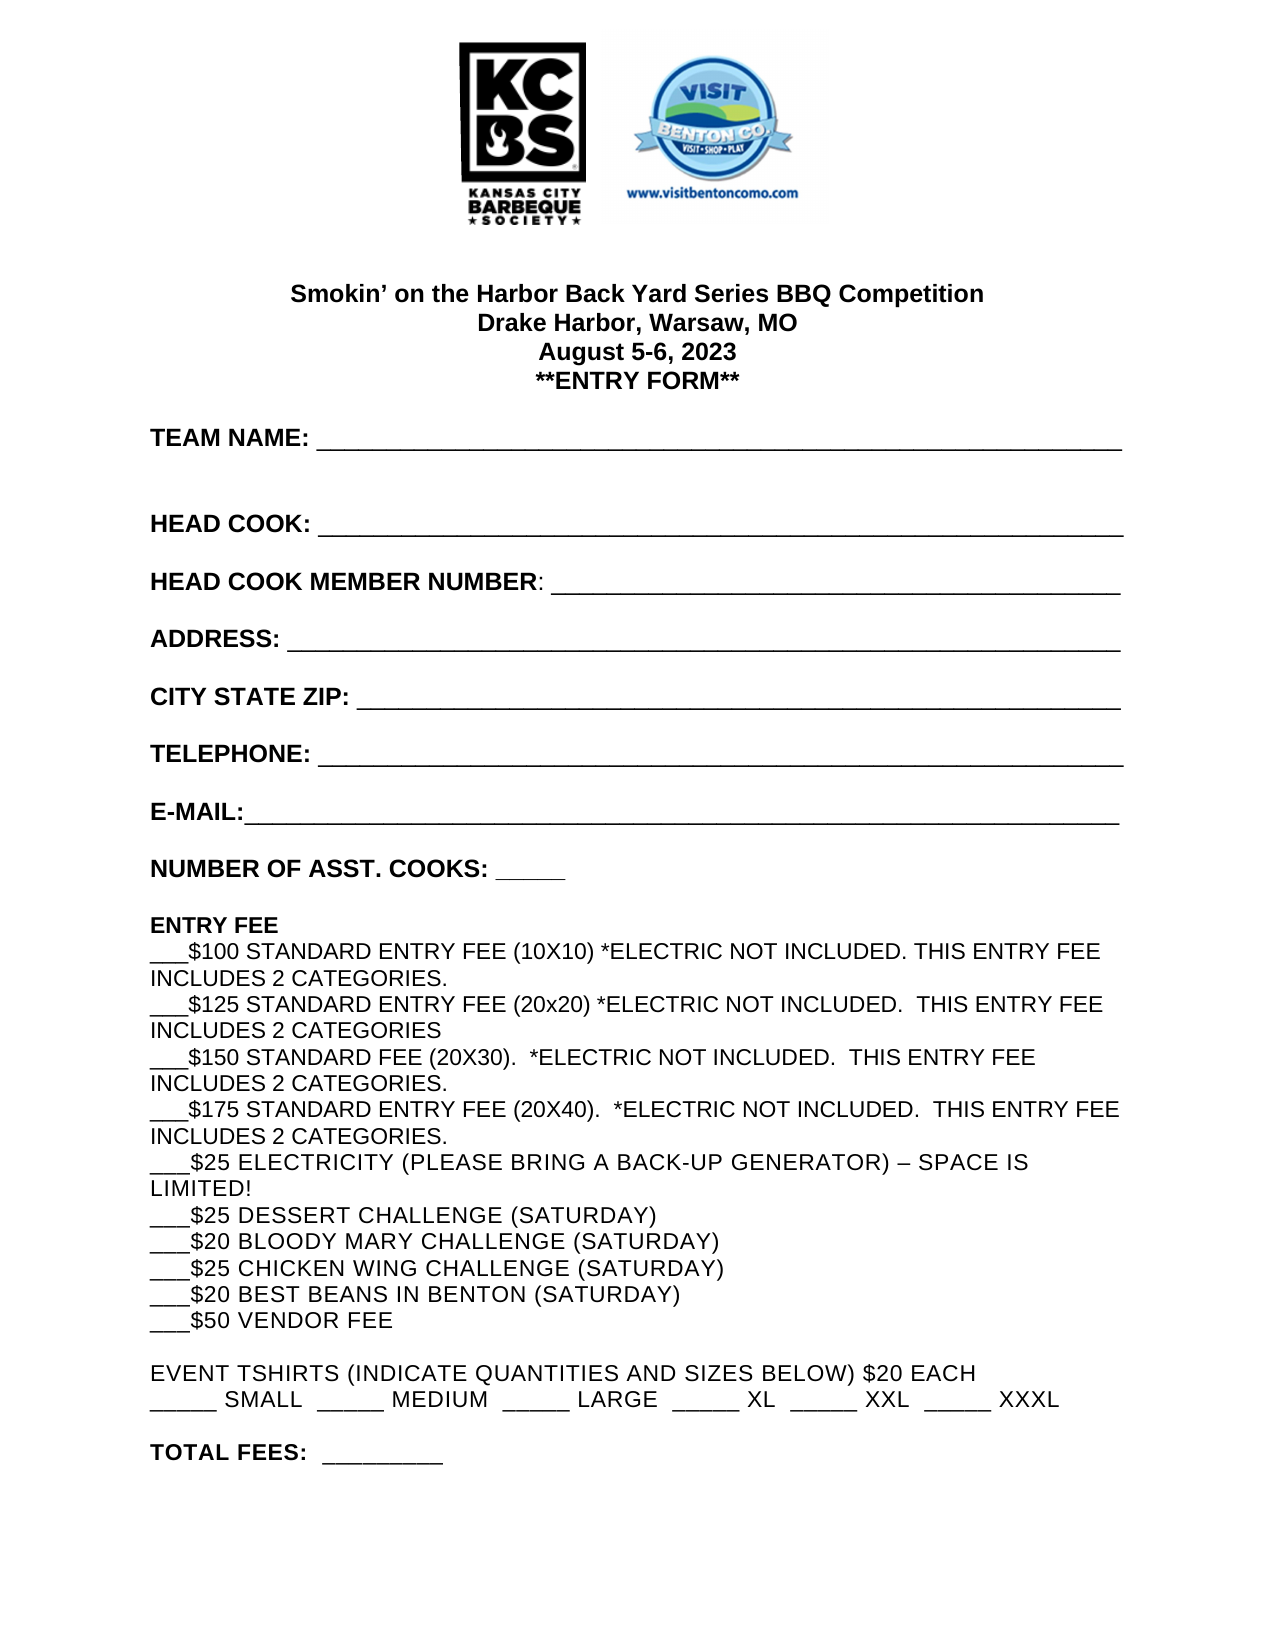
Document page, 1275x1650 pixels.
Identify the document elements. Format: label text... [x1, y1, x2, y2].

text TEAM NAME: __________________________________________________________ [150, 423, 1125, 509]
text ___$25 DESSERT CHALLENGE (SATURDAY) ___$20 BLOODY MARY CHALLENGE (SATURDAY) [150, 1202, 1125, 1254]
text _____ SMALL _____ MEDIUM _____ LARGE _____ XL _____ XXL _____ XXXL [150, 1386, 1125, 1413]
text HEAD COOK MEMBER NUMBER: _________________________________________ [150, 567, 1125, 596]
text TELEPHONE: __________________________________________________________ [150, 739, 1125, 768]
text EVENT TSHIRTS (INDICATE QUANTITIES AND SIZES BELOW) $20 EACH [150, 1360, 1125, 1386]
text E-MAIL:_______________________________________________________________ [150, 797, 1125, 826]
text NUMBER OF ASST. COOKS: _____ [150, 854, 1125, 883]
text ADDRESS: ____________________________________________________________ [150, 624, 1125, 653]
text TOTAL FEES: _________ [150, 1439, 1125, 1465]
text HEAD COOK: __________________________________________________________ [150, 509, 1125, 538]
picture [459, 42, 586, 223]
picture [601, 29, 829, 224]
text ENTRY FEE [150, 912, 1125, 938]
text ___$25 CHICKEN WING CHALLENGE (SATURDAY) ___$20 BEST BEANS IN BENTON (SATURDAY) ___$50 VENDOR FEE [150, 1254, 1125, 1333]
text CITY STATE ZIP: _______________________________________________________ [150, 682, 1125, 711]
text ___$100 STANDARD ENTRY FEE (10X10) *ELECTRIC NOT INCLUDED. THIS ENTRY FEE INCLUDES 2 CATEGORIES. ___$125 STANDARD ENTRY FEE (20x20) *ELECTRIC NOT INCLUDED. THIS ENTRY FEE INCLUDES 2 CATEGORIES ___$150 STANDARD FEE (20X30). *ELECTRIC NOT INCLUDED. THIS ENTRY FEE INCLUDES 2 CATEGORIES. ___$175 STANDARD ENTRY FEE (20X40). *ELECTRIC NOT INCLUDED. THIS ENTRY FEE INCLUDES 2 CATEGORIES. ___$25 ELECTRICITY (PLEASE BRING A BACK-UP GENERATOR) – SPACE IS LIMITED! [150, 938, 1125, 1202]
text Smokin’ on the Harbor Back Yard Series BBQ Competition Drake Harbor, Warsaw, MO August 5-6, 2023 **ENTRY FORM** [150, 279, 1125, 394]
